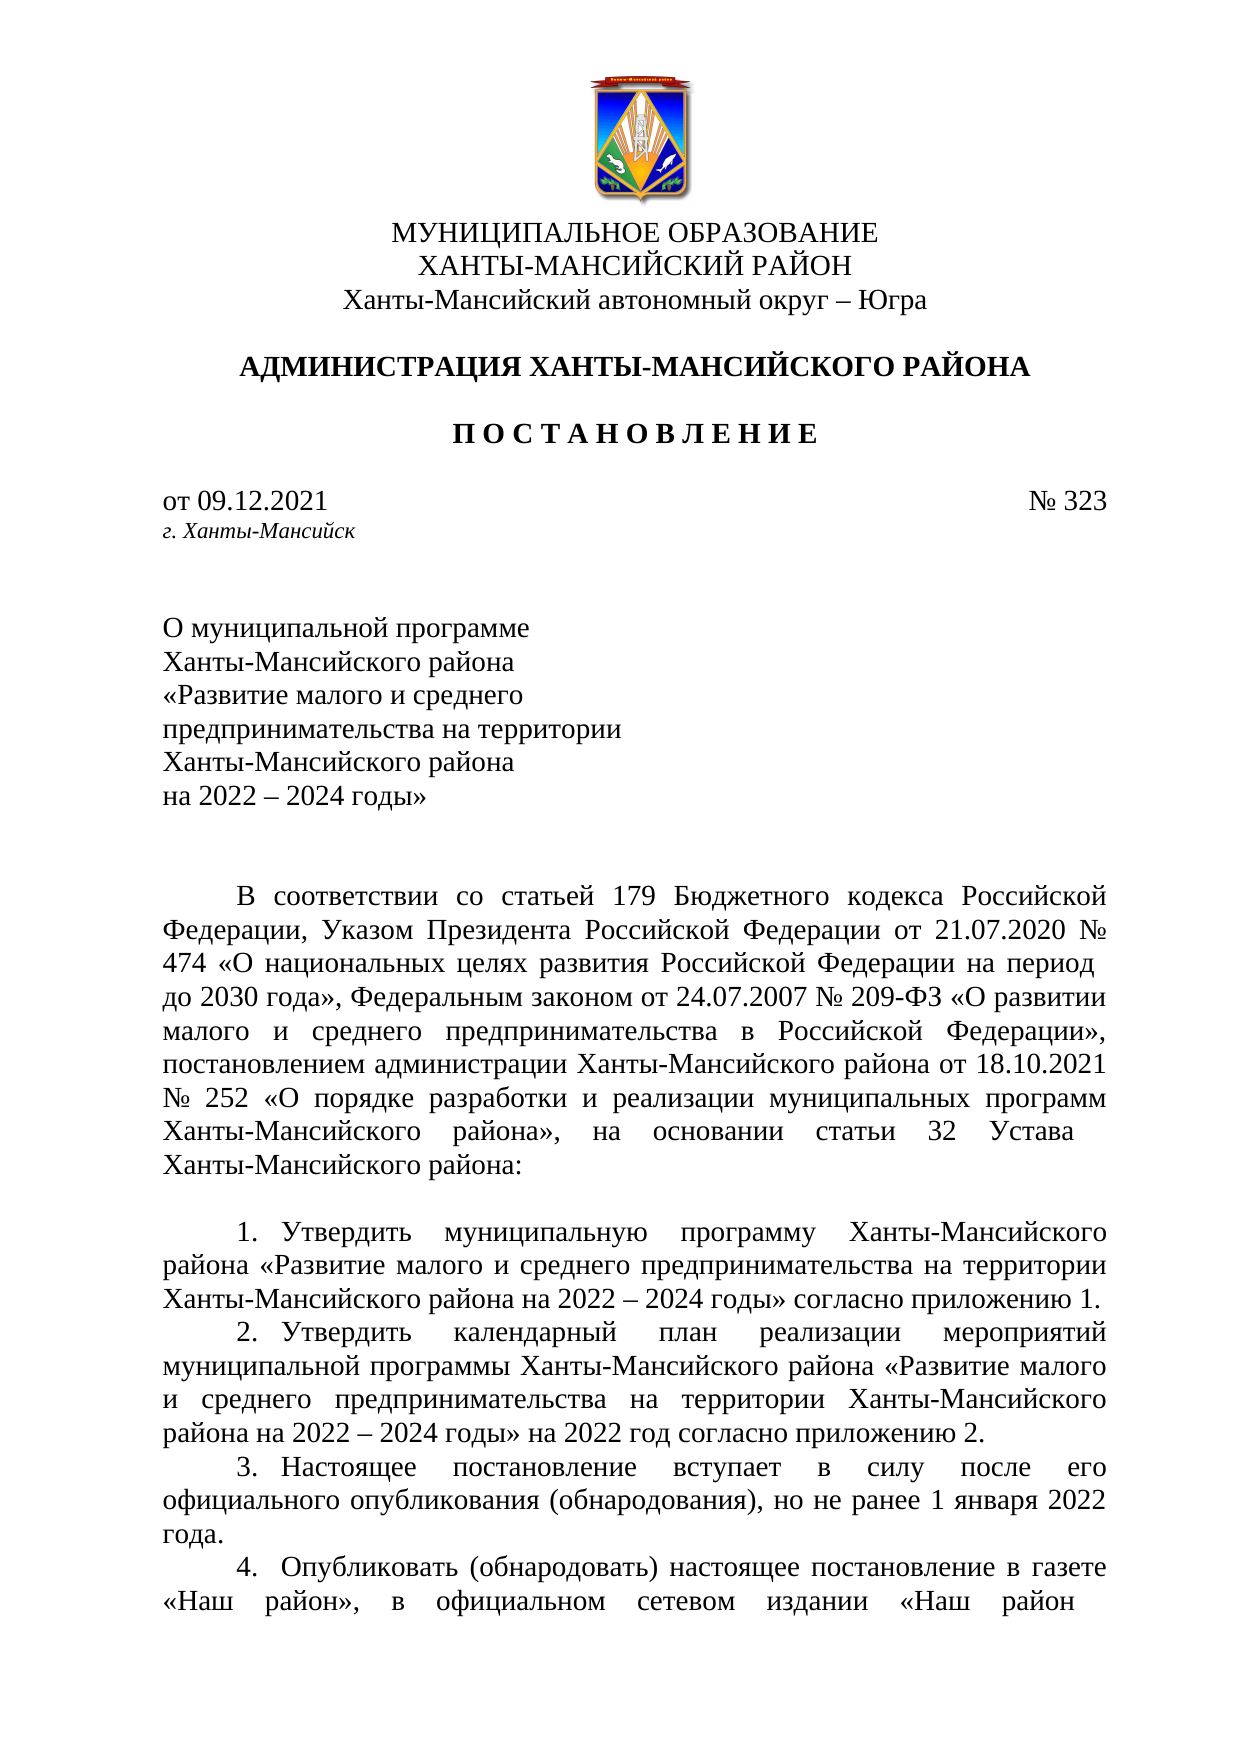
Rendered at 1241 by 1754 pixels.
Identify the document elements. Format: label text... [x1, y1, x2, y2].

text Ханты-Мансийского района [162, 644, 694, 677]
list Настоящее постановление вступает в силу после его официального опубликования (обнародования), но не ранее 1 января 2022 года. [162, 1449, 1107, 1549]
text ХАНТЫ-МАНСИЙСКИЙ РАЙОН [162, 248, 1107, 282]
text от 09.12.2021 № 323 [162, 483, 1107, 517]
text г. Ханты-Мансийск [162, 517, 1107, 543]
text О муниципальной программе [162, 610, 694, 644]
text «Развитие малого и среднего предпринимательства на территории Ханты-Мансийского района [162, 677, 694, 778]
text П О С Т А Н О В Л Е Н И Е [162, 416, 1107, 449]
text АДМИНИСТРАЦИЯ ХАНТЫ-МАНСИЙСКОГО РАЙОНА [162, 349, 1107, 382]
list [162, 1549, 1107, 1616]
text Ханты-Мансийский автономный округ – Югра [162, 282, 1107, 315]
text В соответствии со статьей 179 Бюджетного кодекса Российской Федерации, Указом Президента Российской Федерации от 21.07.2020 № 474 «О национальных целях развития Российской Федерации на период до 2030 года», Федеральным законом от 24.07.2007 № 209-ФЗ «О развитии малого и среднего предпринимательства в Российской Федерации», постановлением администрации Ханты-Мансийского района от 18.10.2021 № 252 «О порядке разработки и реализации муниципальных программ Ханты-Мансийского района», на основании статьи 32 Устава Ханты-Мансийского района: [162, 878, 1107, 1180]
text МУНИЦИПАЛЬНОЕ ОБРАЗОВАНИЕ [162, 215, 1107, 248]
text на 2022 – 2024 годы» [162, 778, 694, 811]
list Утвердить муниципальную программу Ханты-Мансийского района «Развитие малого и среднего предпринимательства на территории Ханты-Мансийского района на 2022 – 2024 годы» согласно приложению 1. [162, 1214, 1107, 1314]
list Утвердить календарный план реализации мероприятий муниципальной программы Ханты-Мансийского района «Развитие малого и среднего предпринимательства на территории Ханты-Мансийского района на 2022 – 2024 годы» на 2022 год согласно приложению 2. [162, 1314, 1107, 1449]
